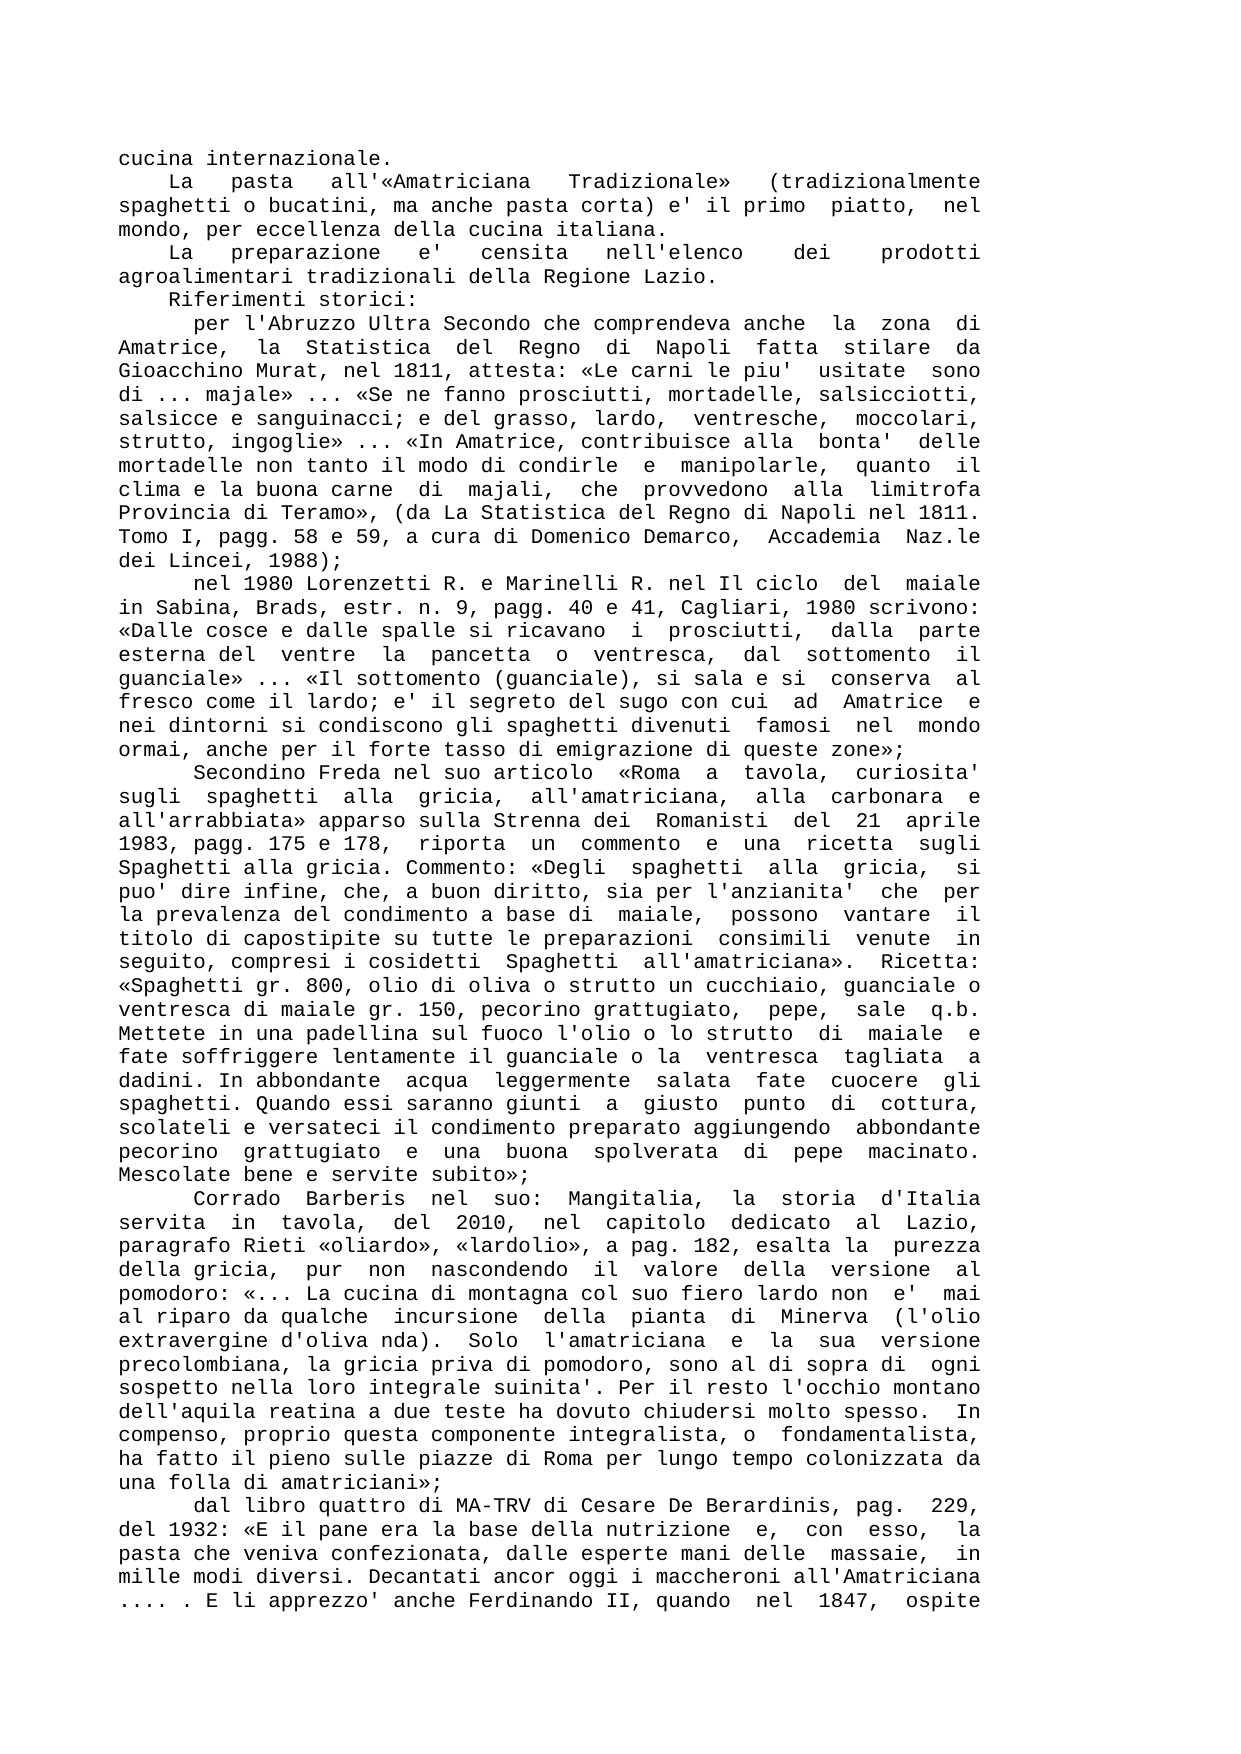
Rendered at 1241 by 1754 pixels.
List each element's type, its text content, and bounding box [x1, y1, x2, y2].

text fate soffriggere lentamente il guanciale o la ventresca tagliata a [118, 1046, 1122, 1070]
text ormai, anche per il forte tasso di emigrazione di queste zone»; [118, 739, 1122, 762]
text Riferimenti storici: [118, 289, 1122, 313]
text agroalimentari tradizionali della Regione Lazio. [118, 266, 1122, 289]
text clima e la buona carne di majali, che provvedono alla limitrofa [118, 479, 1122, 502]
text della gricia, pur non nascondendo il valore della versione al [118, 1259, 1122, 1283]
text puo' dire infine, che, a buon diritto, sia per l'anzianita' che per [118, 881, 1122, 904]
text «Dalle cosce e dalle spalle si ricavano i prosciutti, dalla parte [118, 621, 1122, 644]
text spaghetti. Quando essi saranno giunti a giusto punto di cottura, [118, 1093, 1122, 1117]
text pecorino grattugiato e una buona spolverata di pepe macinato. [118, 1141, 1122, 1164]
text .... . E li apprezzo' anche Ferdinando II, quando nel 1847, ospite [118, 1590, 1122, 1614]
text esterna del ventre la pancetta o ventresca, dal sottomento il [118, 644, 1122, 668]
text Corrado Barberis nel suo: Mangitalia, la storia d'Italia [118, 1188, 1122, 1212]
text precolombiana, la gricia priva di pomodoro, sono al di sopra di ogni [118, 1353, 1122, 1377]
text fresco come il lardo; e' il segreto del sugo con cui ad Amatrice e [118, 691, 1122, 715]
text Tomo I, pagg. 58 e 59, a cura di Domenico Demarco, Accademia Naz.le [118, 526, 1122, 549]
text cucina internazionale. [118, 148, 1122, 171]
text del 1932: «E il pane era la base della nutrizione e, con esso, la [118, 1519, 1122, 1543]
text una folla di amatriciani»; [118, 1472, 1122, 1495]
text mortadelle non tanto il modo di condirle e manipolarle, quanto il [118, 455, 1122, 479]
text extravergine d'oliva nda). Solo l'amatriciana e la sua versione [118, 1330, 1122, 1353]
text sugli spaghetti alla gricia, all'amatriciana, alla carbonara e [118, 786, 1122, 810]
text paragrafo Rieti «oliardo», «lardolio», a pag. 182, esalta la purezza [118, 1235, 1122, 1259]
text dei Lincei, 1988); [118, 549, 1122, 573]
text «Spaghetti gr. 800, olio di oliva o strutto un cucchiaio, guanciale o [118, 975, 1122, 999]
text Provincia di Teramo», (da La Statistica del Regno di Napoli nel 1811. [118, 502, 1122, 526]
text titolo di capostipite su tutte le preparazioni consimili venute in [118, 928, 1122, 952]
text ventresca di maiale gr. 150, pecorino grattugiato, pepe, sale q.b. [118, 999, 1122, 1022]
text dal libro quattro di MA-TRV di Cesare De Berardinis, pag. 229, [118, 1495, 1122, 1519]
text sospetto nella loro integrale suinita'. Per il resto l'occhio montano [118, 1377, 1122, 1401]
text mondo, per eccellenza della cucina italiana. [118, 218, 1122, 242]
text in Sabina, Brads, estr. n. 9, pagg. 40 e 41, Cagliari, 1980 scrivono: [118, 597, 1122, 621]
text Spaghetti alla gricia. Commento: «Degli spaghetti alla gricia, si [118, 857, 1122, 881]
text compenso, proprio questa componente integralista, o fondamentalista, [118, 1424, 1122, 1448]
text Mettete in una padellina sul fuoco l'olio o lo strutto di maiale e [118, 1022, 1122, 1046]
text la prevalenza del condimento a base di maiale, possono vantare il [118, 904, 1122, 928]
text Secondino Freda nel suo articolo «Roma a tavola, curiosita' [118, 762, 1122, 786]
text dell'aquila reatina a due teste ha dovuto chiudersi molto spesso. In [118, 1401, 1122, 1424]
text scolateli e versateci il condimento preparato aggiungendo abbondante [118, 1117, 1122, 1141]
text servita in tavola, del 2010, nel capitolo dedicato al Lazio, [118, 1212, 1122, 1235]
text Gioacchino Murat, nel 1811, attesta: «Le carni le piu' usitate sono [118, 360, 1122, 384]
text nel 1980 Lorenzetti R. e Marinelli R. nel Il ciclo del maiale [118, 573, 1122, 597]
text dadini. In abbondante acqua leggermente salata fate cuocere gli [118, 1070, 1122, 1093]
text Mescolate bene e servite subito»; [118, 1164, 1122, 1188]
text guanciale» ... «Il sottomento (guanciale), si sala e si conserva al [118, 668, 1122, 691]
text La pasta all'«Amatriciana Tradizionale» (tradizionalmente [118, 171, 1122, 195]
text mille modi diversi. Decantati ancor oggi i maccheroni all'Amatriciana [118, 1566, 1122, 1590]
text all'arrabbiata» apparso sulla Strenna dei Romanisti del 21 aprile [118, 810, 1122, 833]
text La preparazione e' censita nell'elenco dei prodotti [118, 242, 1122, 266]
text salsicce e sanguinacci; e del grasso, lardo, ventresche, moccolari, [118, 408, 1122, 431]
text nei dintorni si condiscono gli spaghetti divenuti famosi nel mondo [118, 715, 1122, 739]
text ha fatto il pieno sulle piazze di Roma per lungo tempo colonizzata da [118, 1448, 1122, 1472]
text strutto, ingoglie» ... «In Amatrice, contribuisce alla bonta' delle [118, 431, 1122, 455]
text al riparo da qualche incursione della pianta di Minerva (l'olio [118, 1306, 1122, 1330]
text spaghetti o bucatini, ma anche pasta corta) e' il primo piatto, nel [118, 195, 1122, 218]
text 1983, pagg. 175 e 178, riporta un commento e una ricetta sugli [118, 833, 1122, 857]
text pomodoro: «... La cucina di montagna col suo fiero lardo non e' mai [118, 1283, 1122, 1306]
text Amatrice, la Statistica del Regno di Napoli fatta stilare da [118, 337, 1122, 360]
text per l'Abruzzo Ultra Secondo che comprendeva anche la zona di [118, 313, 1122, 337]
text seguito, compresi i cosidetti Spaghetti all'amatriciana». Ricetta: [118, 952, 1122, 975]
text di ... majale» ... «Se ne fanno prosciutti, mortadelle, salsicciotti, [118, 384, 1122, 408]
text pasta che veniva confezionata, dalle esperte mani delle massaie, in [118, 1543, 1122, 1566]
